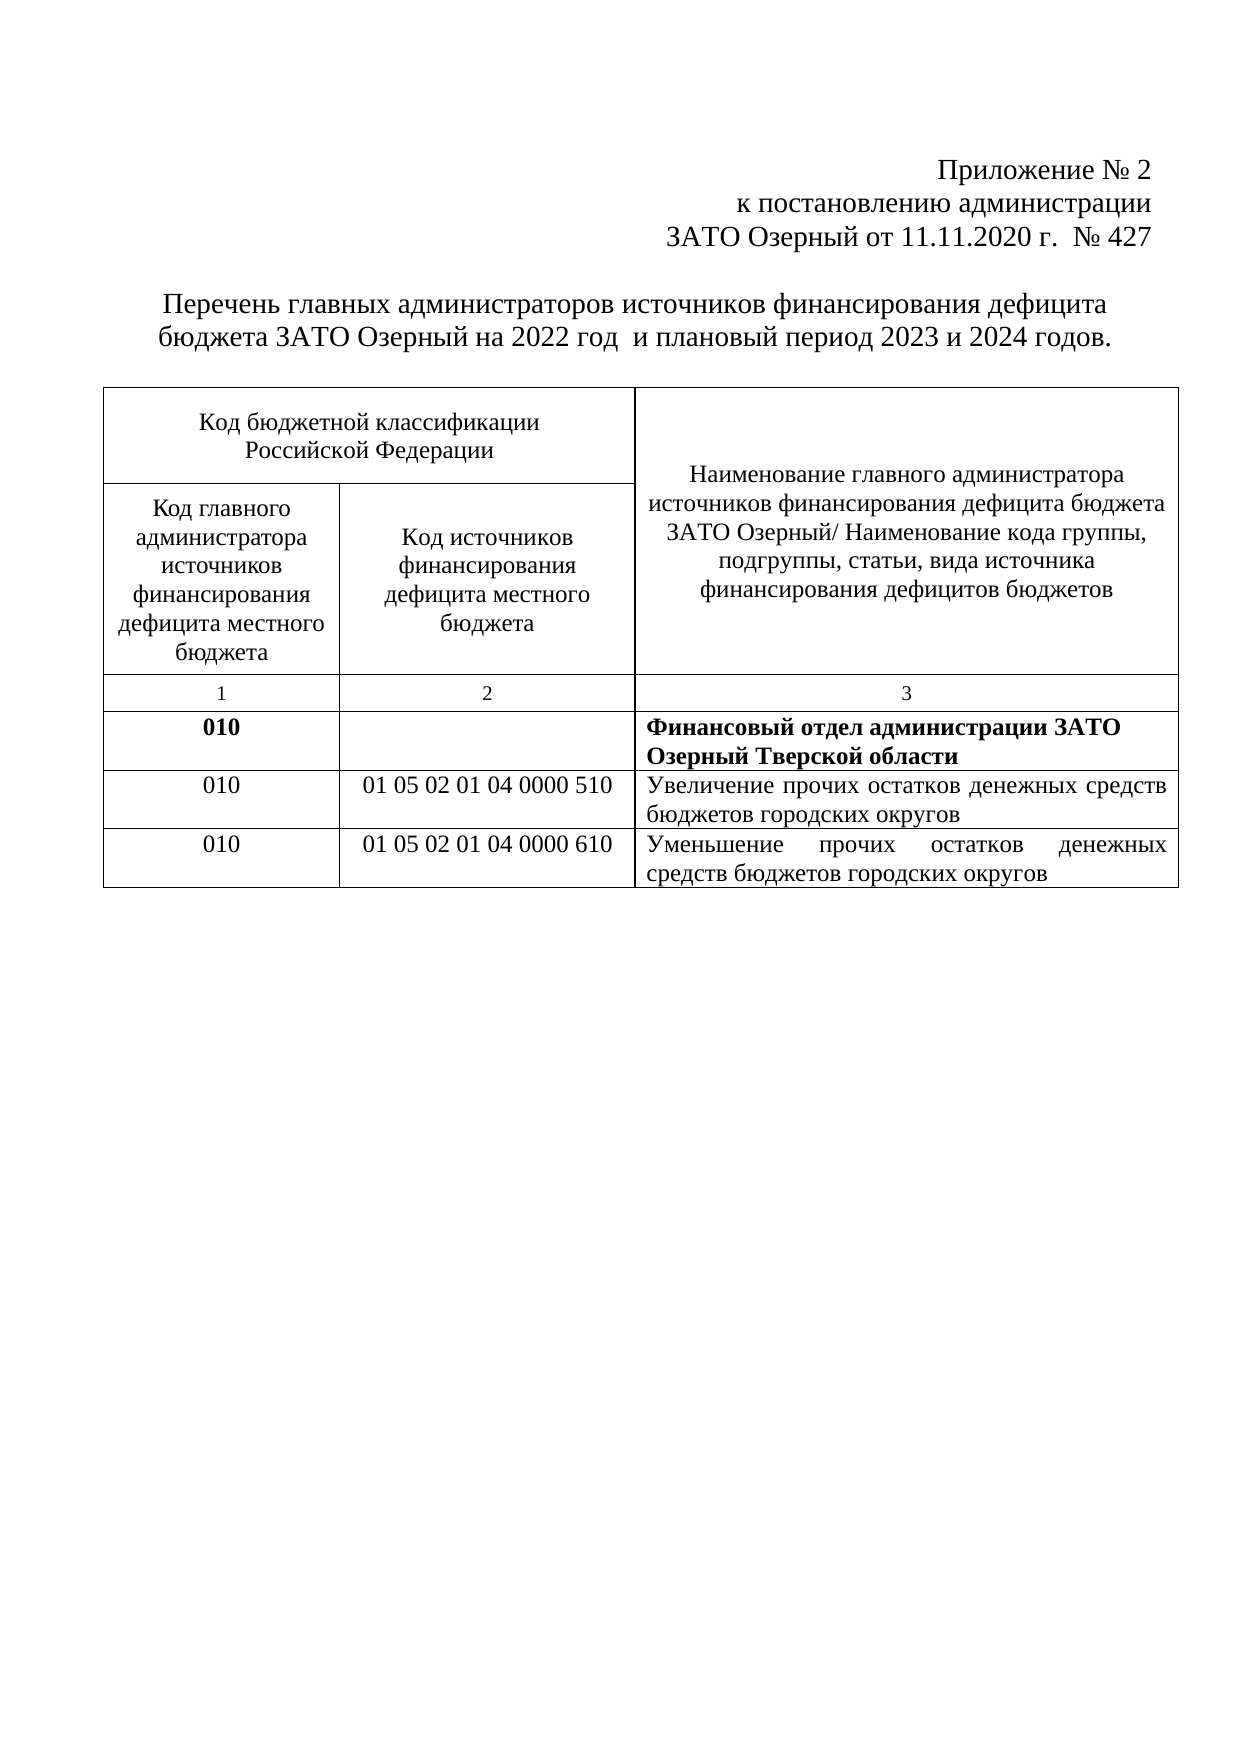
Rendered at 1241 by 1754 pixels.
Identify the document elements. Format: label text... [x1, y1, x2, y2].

table_cell Код источников финансирования дефицита местного бюджета [340, 484, 634, 674]
text Перечень главных администраторов источников финансирования дефицита бюджета ЗАТО Озерный на 2022 год и плановый период 2023 и 2024 годов. [118, 286, 1152, 353]
table_cell 010 [104, 771, 339, 828]
table_cell 01 05 02 01 04 0000 610 [340, 829, 634, 887]
table_cell Увеличение прочих остатков денежных средств бюджетов городских округов [636, 771, 1178, 828]
table_cell Финансовый отдел администрации ЗАТО Озерный Тверской области [636, 712, 1178, 769]
table_cell Уменьшение прочих остатков денежных средств бюджетов городских округов [636, 829, 1178, 887]
table_cell 2 [340, 675, 634, 711]
text Приложение № 2 [118, 152, 1152, 185]
table_cell 010 [104, 712, 339, 769]
table_cell 01 05 02 01 04 0000 510 [340, 771, 634, 828]
table_cell 3 [636, 675, 1178, 711]
table_header Наименование главного администратора источников финансирования дефицита бюджета ЗАТО Озерный/ Наименование кода группы, подгруппы, статьи, вида источника финансирования дефицитов бюджетов [636, 388, 1178, 674]
table_cell 1 [104, 675, 339, 711]
table_header Код бюджетной классификации Российской Федерации [104, 388, 634, 483]
text к постановлению администрации [118, 185, 1152, 219]
text ЗАТО Озерный от 11.11.2020 г. № 427 [118, 219, 1152, 252]
table_cell Код главного администратора источников финансирования дефицита местного бюджета [104, 484, 339, 674]
table_cell [340, 712, 634, 769]
table_cell 010 [104, 829, 339, 887]
